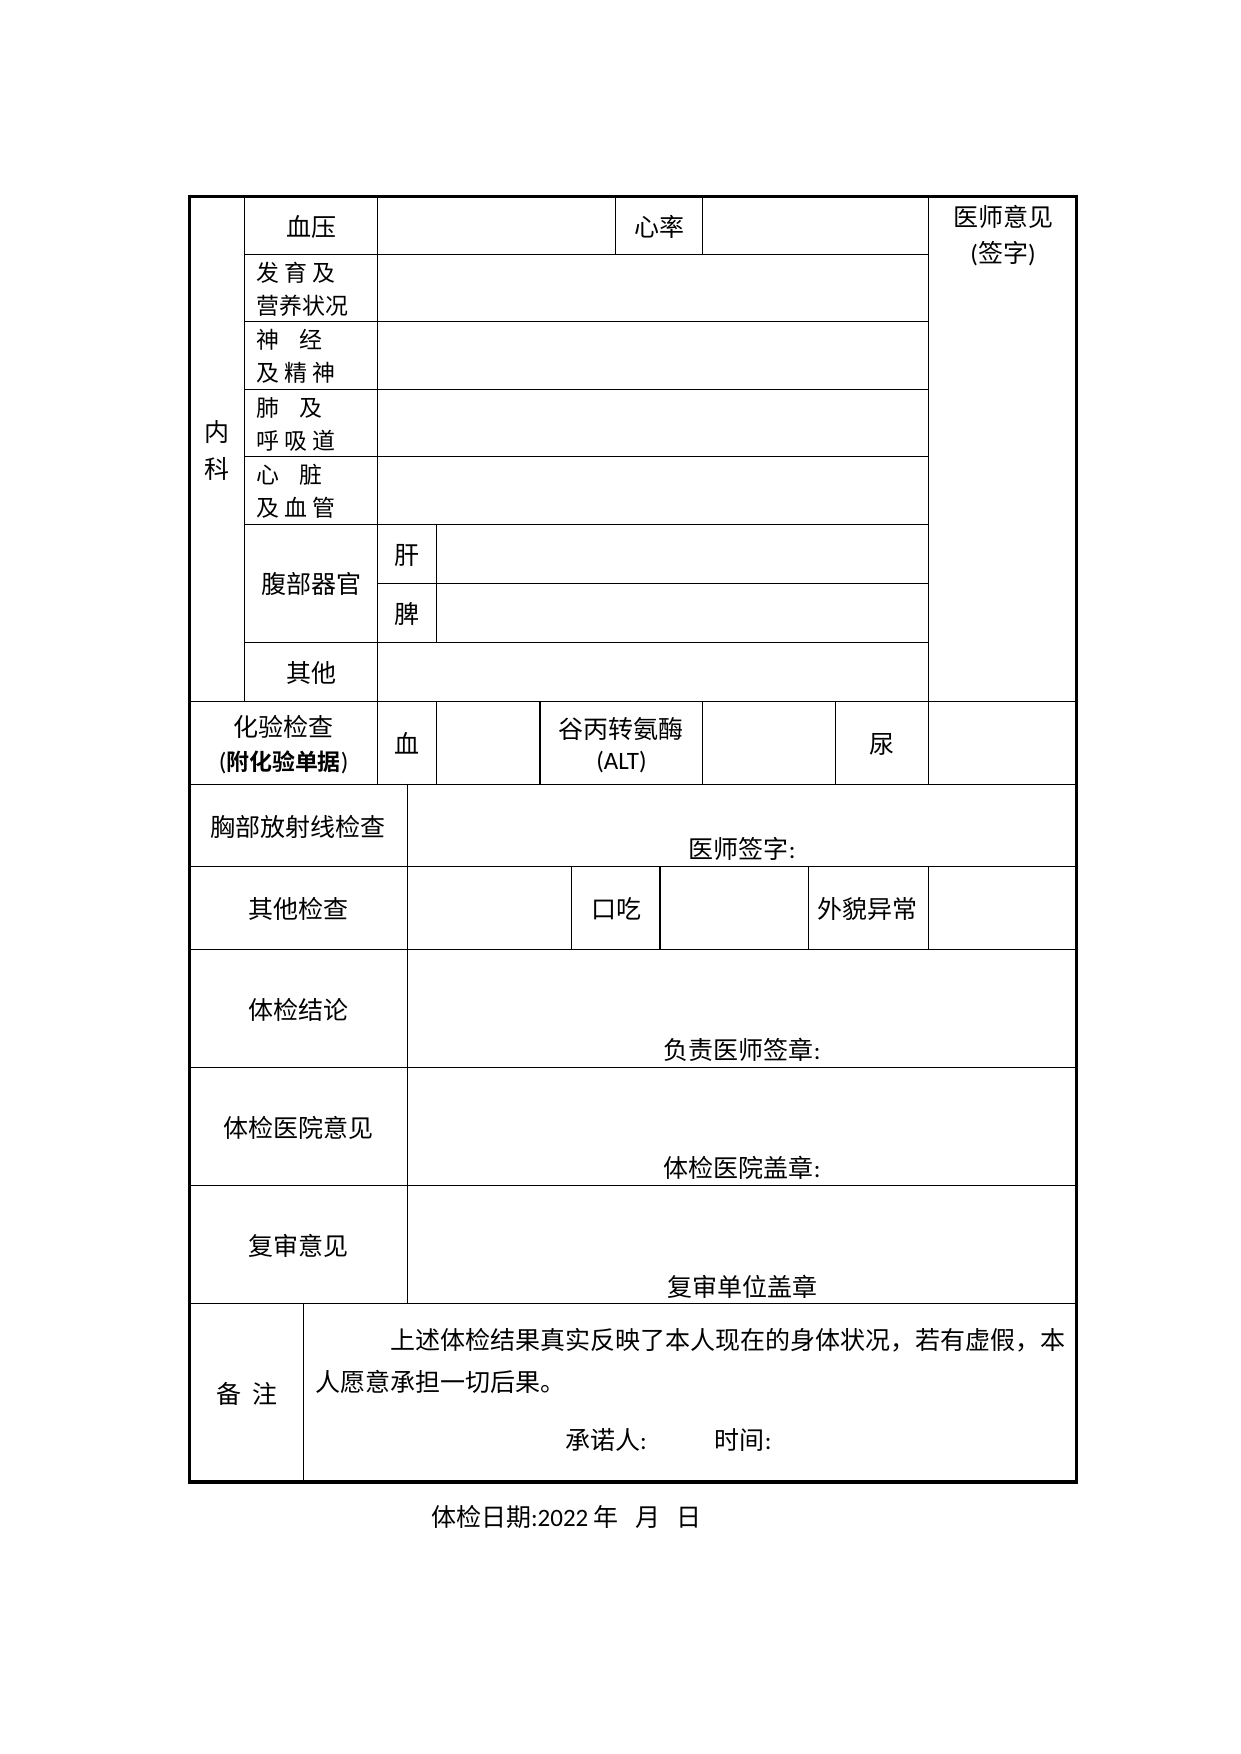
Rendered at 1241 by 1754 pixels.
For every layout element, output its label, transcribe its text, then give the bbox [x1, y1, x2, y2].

table_cell 复审意见 [191, 1186, 407, 1303]
table_cell 口吃 [572, 867, 659, 949]
table_cell [378, 457, 928, 523]
table_cell 医师签字: [408, 785, 1075, 866]
table_header 血压 [245, 198, 377, 253]
table_header 内科 [191, 198, 244, 701]
table_cell [929, 702, 1075, 783]
table_cell [437, 584, 928, 642]
table_cell 心 脏 及 血 管 [245, 457, 377, 523]
table_cell 其他 [245, 643, 377, 701]
table_cell [408, 867, 571, 949]
table_cell 化验检查 (附化验单据) [191, 702, 377, 783]
table_cell [378, 390, 928, 456]
table_cell 血 [378, 702, 436, 783]
table_cell 谷丙转氨酶(ALT) [541, 702, 702, 783]
table_cell 肝 [378, 525, 436, 583]
table_cell 脾 [378, 584, 436, 642]
table_cell 备 注 [191, 1304, 303, 1480]
table_cell 腹部器官 [245, 525, 377, 642]
table_cell [703, 702, 835, 783]
table_cell 复审单位盖章 [408, 1186, 1075, 1303]
table_header [703, 198, 928, 253]
table_cell 神 经 及 精 神 [245, 322, 377, 388]
table_cell [378, 643, 928, 701]
table_header 医师意见 (签字) [929, 198, 1075, 701]
table_cell 外貌异常 [809, 867, 928, 949]
table_cell [437, 702, 539, 783]
table_cell 其他检查 [191, 867, 407, 949]
table_cell 尿 [836, 702, 928, 783]
table_cell 体检医院盖章: [408, 1068, 1075, 1185]
table_cell 胸部放射线检查 [191, 785, 407, 866]
table_header [378, 198, 615, 253]
table_cell [378, 255, 928, 321]
table_cell 上述体检结果真实反映了本人现在的身体状况，若有虚假，本人愿意承担一切后果。 承诺人: 时间: [304, 1304, 1075, 1480]
table_cell 肺 及 呼 吸 道 [245, 390, 377, 456]
text 体检日期:2022年 月 日 [187, 1483, 1093, 1538]
table_cell [437, 525, 928, 583]
table_header 心率 [616, 198, 702, 253]
table_cell [929, 867, 1075, 949]
table_cell [378, 322, 928, 388]
table_cell 负责医师签章: [408, 950, 1075, 1067]
table_cell 体检医院意见 [191, 1068, 407, 1185]
table_cell 体检结论 [191, 950, 407, 1067]
table_cell 发 育 及 营养状况 [245, 255, 377, 321]
table_cell [661, 867, 808, 949]
